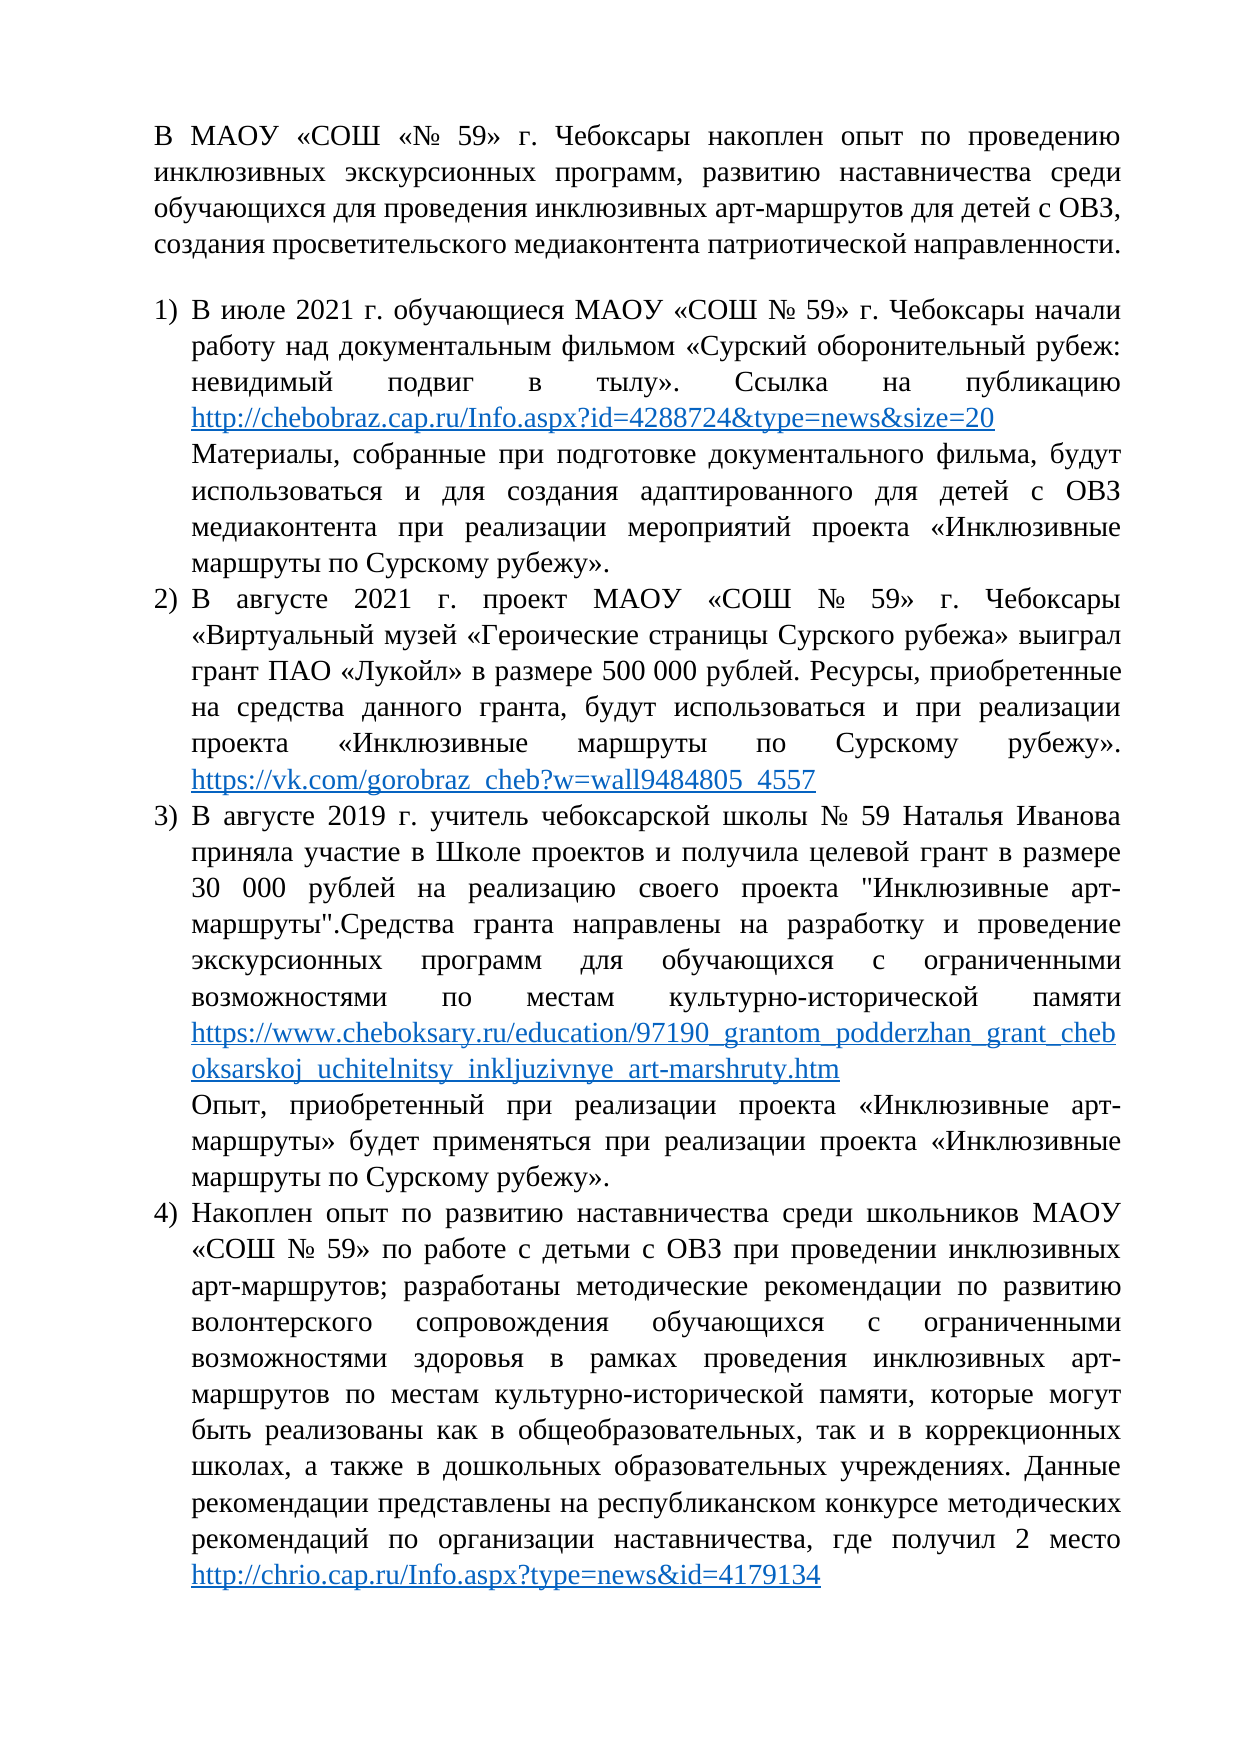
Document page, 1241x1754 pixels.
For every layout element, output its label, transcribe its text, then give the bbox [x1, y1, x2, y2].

list Опыт, приобретенный при реализации проекта «Инклюзивные арт-маршруты» будет применяться при реализации проекта «Инклюзивные маршруты по Сурскому рубежу». [191, 1087, 1122, 1193]
text В МАОУ «СОШ «№ 59» г. Чебоксары накоплен опыт по проведению инклюзивных экскурсионных программ, развитию наставничества среди обучающихся для проведения инклюзивных арт-маршрутов для детей с ОВЗ, создания просветительского медиаконтента патриотической направленности. [153, 118, 1122, 260]
list В июле 2021 г. обучающиеся МАОУ «СОШ № 59» г. Чебоксары начали работу над документальным фильмом «Сурский оборонительный рубеж: невидимый подвиг в тылу». Ссылка на публикацию http://chebobraz.cap.ru/Info.aspx?id=4288724&type=news&size=20 [153, 292, 1122, 434]
list В августе 2019 г. учитель чебоксарской школы № 59 Наталья Иванова приняла участие в Школе проектов и получила целевой грант в размере 30 000 рублей на реализацию своего проекта "Инклюзивные арт-маршруты".Средства гранта направлены на разработку и проведение экскурсионных программ для обучающихся с ограниченными возможностями по местам культурно-исторической памяти https://www.cheboksary.ru/education/97190_grantom_podderzhan_grant_cheboksarskoj_uchitelnitsy_inkljuzivnye_art-marshruty.htm [153, 798, 1122, 1084]
list Накоплен опыт по развитию наставничества среди школьников МАОУ «СОШ № 59» по работе с детьми с ОВЗ при проведении инклюзивных арт-маршрутов; разработаны методические рекомендации по развитию волонтерского сопровождения обучающихся с ограниченными возможностями здоровья в рамках проведения инклюзивных арт-маршрутов по местам культурно-исторической памяти, которые могут быть реализованы как в общеобразовательных, так и в коррекционных школах, а также в дошкольных образовательных учреждениях. Данные рекомендации представлены на республиканском конкурсе методических рекомендаций по организации наставничества, где получил 2 место http://chrio.cap.ru/Info.aspx?type=news&id=4179134 [153, 1196, 1122, 1591]
list В августе 2021 г. проект МАОУ «СОШ № 59» г. Чебоксары «Виртуальный музей «Героические страницы Сурского рубежа» выиграл грант ПАО «Лукойл» в размере 500 000 рублей. Ресурсы, приобретенные на средства данного гранта, будут использоваться и при реализации проекта «Инклюзивные маршруты по Сурскому рубежу». https://vk.com/gorobraz_cheb?w=wall9484805_4557 [153, 581, 1122, 795]
list Материалы, собранные при подготовке документального фильма, будут использоваться и для создания адаптированного для детей с ОВЗ медиаконтента при реализации мероприятий проекта «Инклюзивные маршруты по Сурскому рубежу». [191, 436, 1122, 578]
